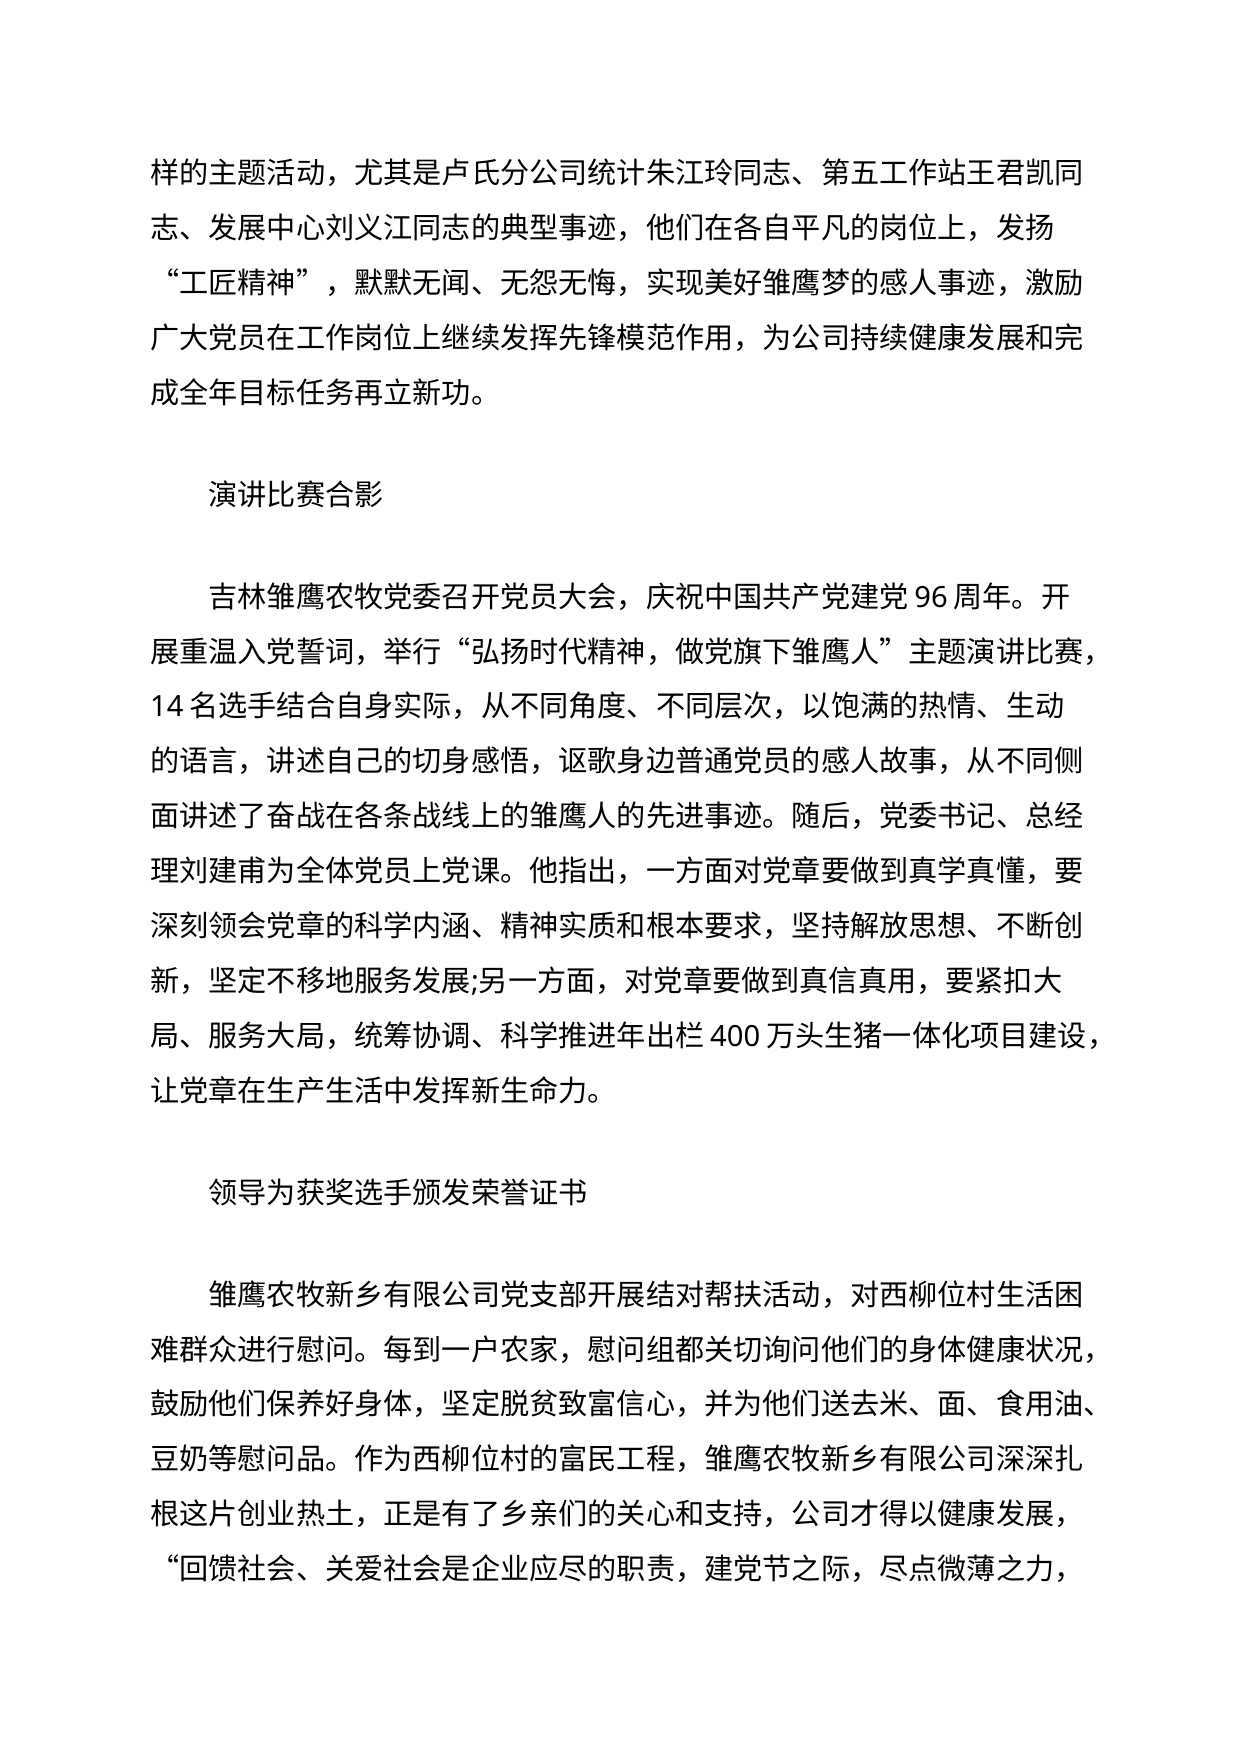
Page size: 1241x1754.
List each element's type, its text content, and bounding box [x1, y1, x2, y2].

text 领导为获奖选手颁发荣誉证书 [150, 1169, 1090, 1212]
text 演讲比赛合影 [150, 471, 1090, 514]
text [150, 1271, 1090, 1588]
text 吉林雏鹰农牧党委召开党员大会，庆祝中国共产党建党96周年。开展重温入党誓词，举行“弘扬时代精神，做党旗下雏鹰人”主题演讲比赛，14名选手结合自身实际，从不同角度、不同层次，以饱满的热情、生动的语言，讲述自己的切身感悟，讴歌身边普通党员的感人故事，从不同侧面讲述了奋战在各条战线上的雏鹰人的先进事迹。随后，党委书记、总经理刘建甫为全体党员上党课。他指出，一方面对党章要做到真学真懂，要深刻领会党章的科学内涵、精神实质和根本要求，坚持解放思想、不断创新，坚定不移地服务发展;另一方面，对党章要做到真信真用，要紧扣大局、服务大局，统筹协调、科学推进年出栏400万头生猪一体化项目建设，让党章在生产生活中发挥新生命力。 [150, 573, 1090, 1110]
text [150, 150, 1090, 412]
